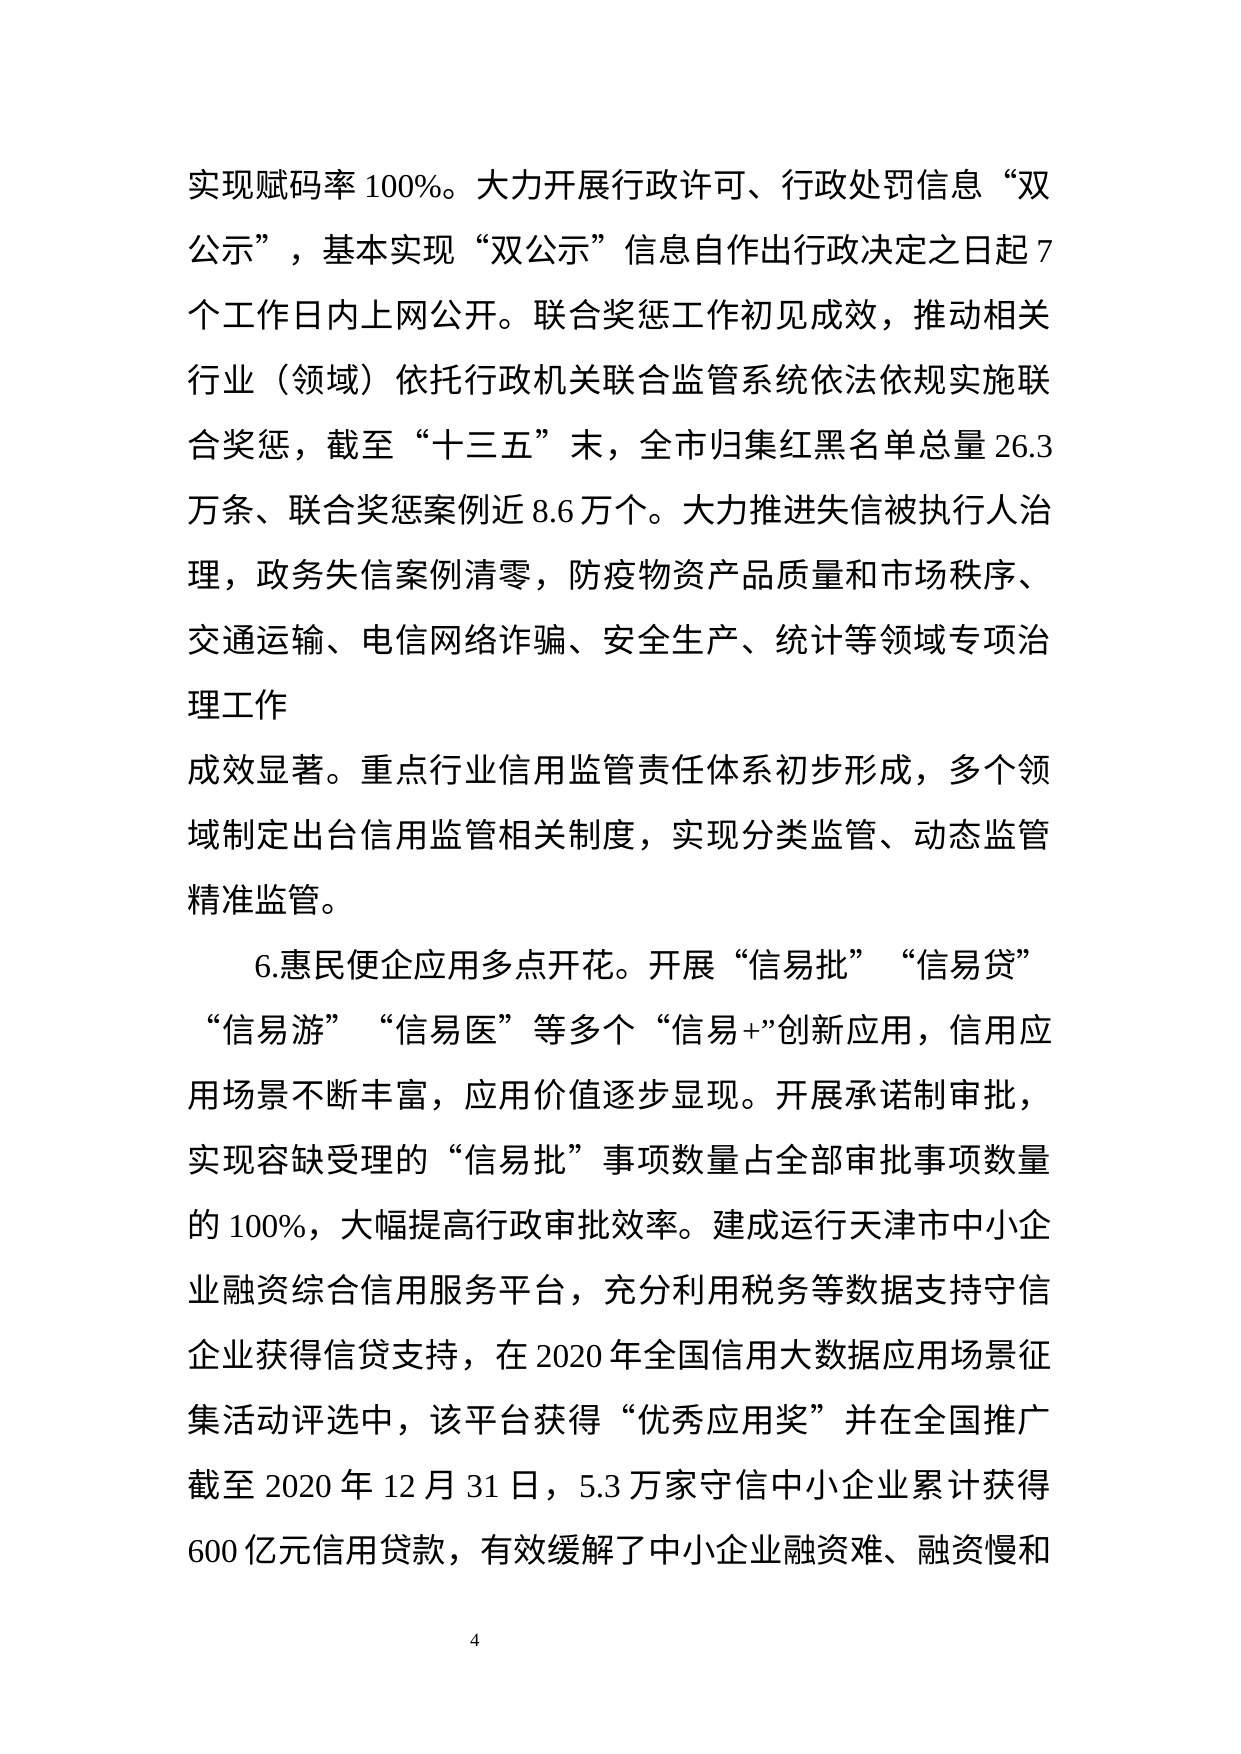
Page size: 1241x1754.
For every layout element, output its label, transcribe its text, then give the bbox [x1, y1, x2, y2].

text 成效显著。重点行业信用监管责任体系初步形成，多个领域制定出台信用监管相关制度，实现分类监管、动态监管、精准监管。 [187, 735, 1053, 930]
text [187, 930, 1053, 1580]
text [187, 150, 1053, 735]
